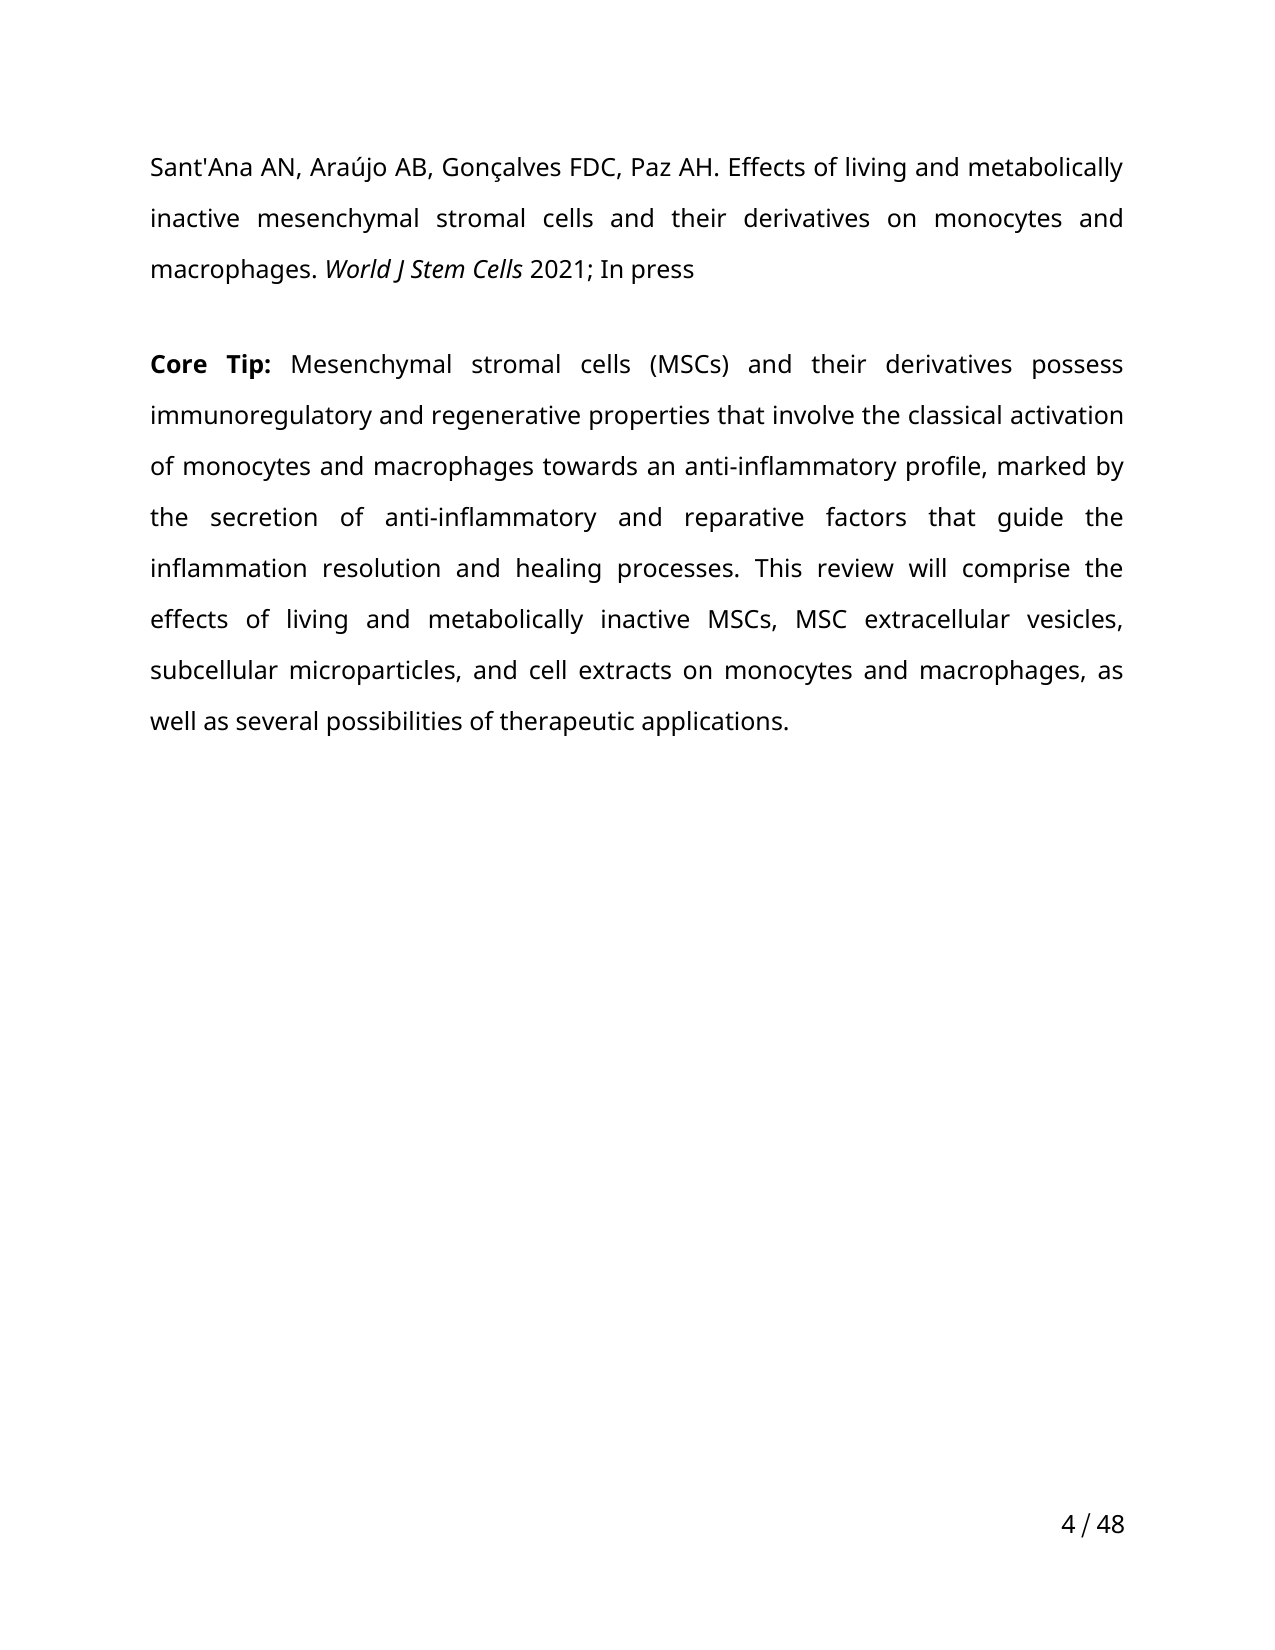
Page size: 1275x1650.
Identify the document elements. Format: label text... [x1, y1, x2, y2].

text Sant'Ana AN, Araújo AB, Gonçalves FDC, Paz AH. Effects of living and metabolically inactive mesenchymal stromal cells and their derivatives on monocytes and macrophages. World J Stem Cells 2021; In press [150, 150, 1125, 286]
text Core Tip: Mesenchymal stromal cells (MSCs) and their derivatives possess immunoregulatory and regenerative properties that involve the classical activation of monocytes and macrophages towards an anti-inflammatory profile, marked by the secretion of anti-inflammatory and reparative factors that guide the inflammation resolution and healing processes. This review will comprise the effects of living and metabolically inactive MSCs, MSC extracellular vesicles, subcellular microparticles, and cell extracts on monocytes and macrophages, as well as several possibilities of therapeutic applications. [150, 346, 1125, 738]
